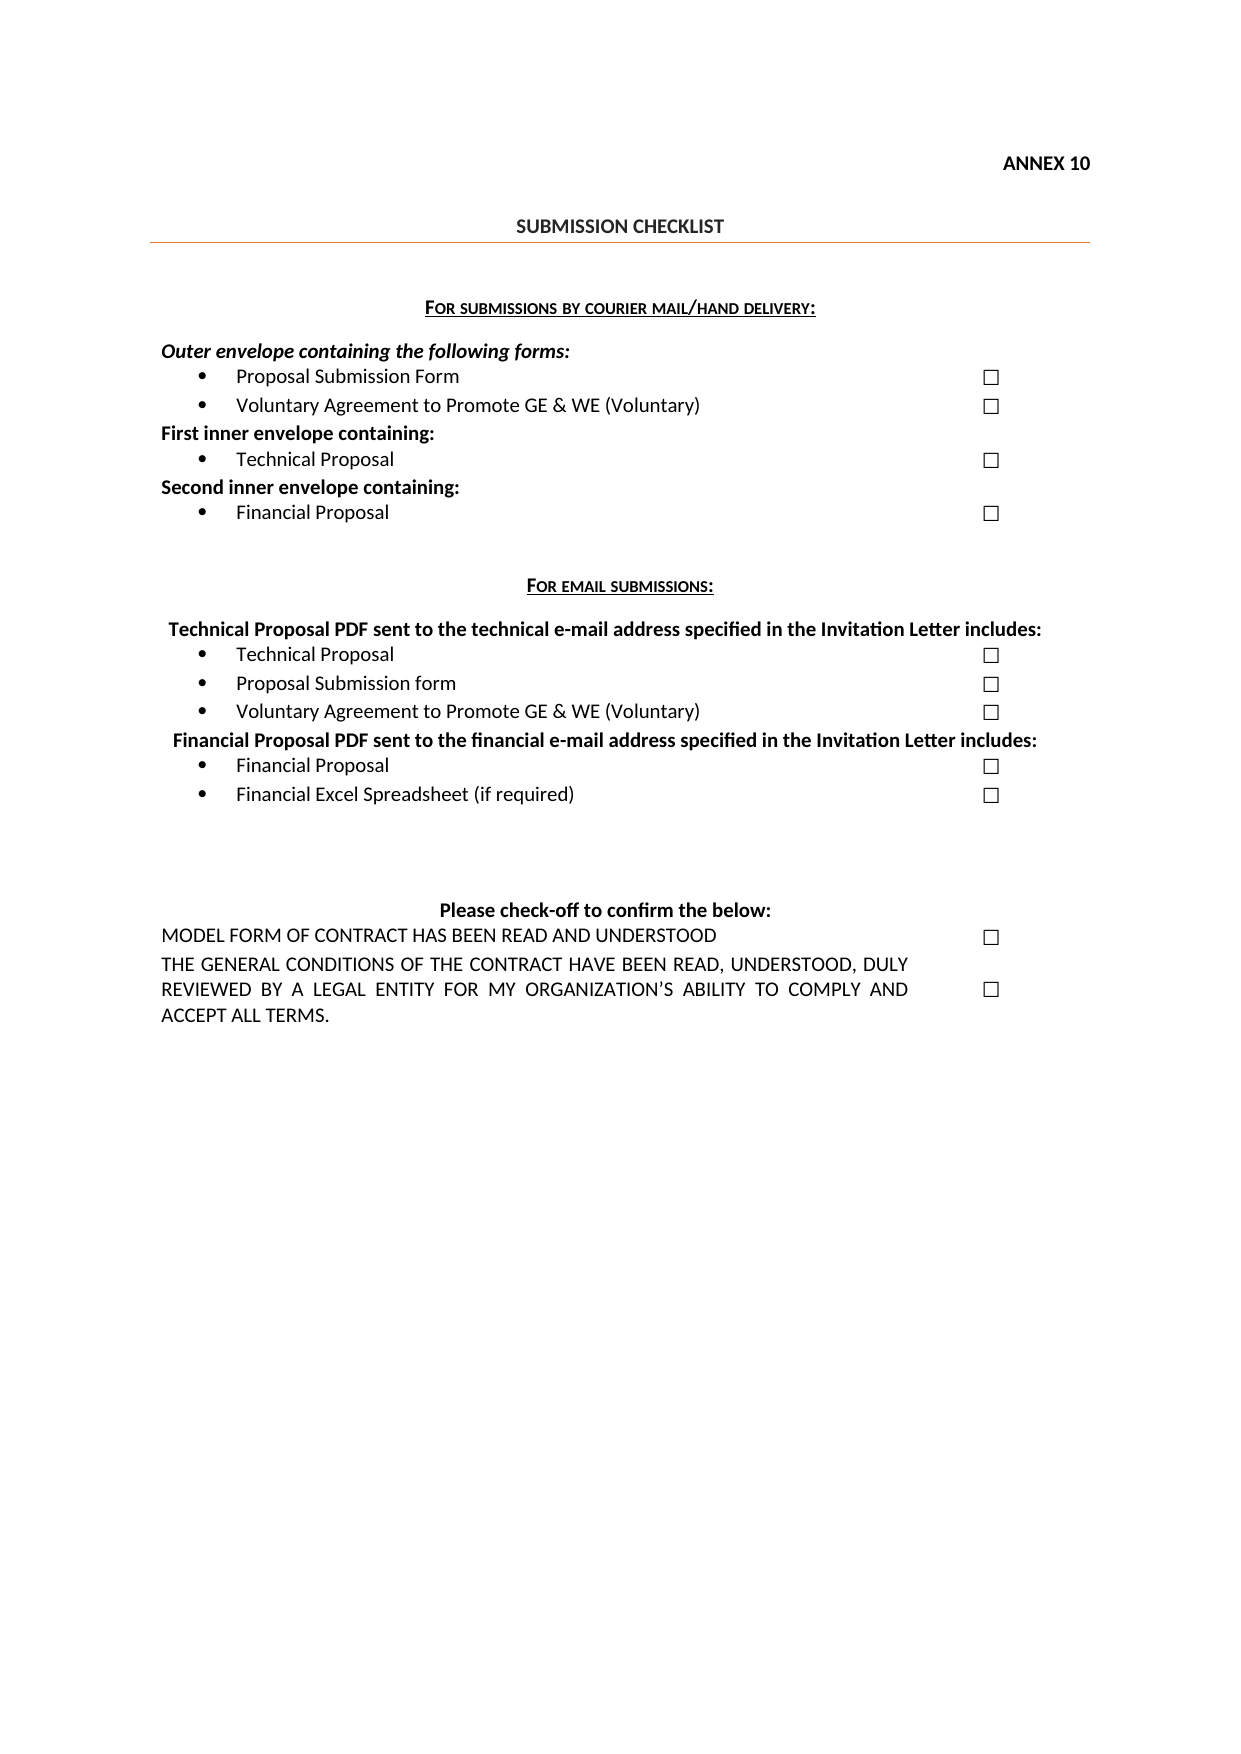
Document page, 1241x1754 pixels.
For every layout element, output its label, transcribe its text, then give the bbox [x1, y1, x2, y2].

table_cell [921, 364, 1061, 392]
table_cell Voluntary Agreement to Promote GE & WE (Voluntary) [150, 392, 921, 420]
table_cell Technical Proposal [150, 446, 921, 474]
table_cell Financial Excel Spreadsheet (if required) [150, 781, 921, 809]
table_cell [921, 752, 1061, 781]
table_cell [921, 642, 1061, 670]
table_cell Voluntary Agreement to Promote GE & WE (Voluntary) [150, 699, 921, 727]
table_cell [921, 951, 1061, 1027]
table_cell [921, 781, 1061, 809]
table_cell [921, 670, 1061, 698]
table_header Please check-off to confirm the below: [150, 897, 1061, 923]
text ANNEX 10 [150, 150, 1090, 175]
text For email submissions: [150, 572, 1090, 597]
table_cell Financial Proposal PDF sent to the financial e-mail address specified in the Invitation Letter includes: [150, 727, 1061, 752]
table_cell [921, 699, 1061, 727]
table_cell [921, 392, 1061, 420]
table_cell [921, 446, 1061, 474]
table_cell Financial Proposal [150, 752, 921, 781]
table_header Outer envelope containing the following forms: [150, 338, 1061, 363]
table_cell THE GENERAL CONDITIONS OF THE CONTRACT HAVE BEEN READ, UNDERSTOOD, DULY REVIEWED BY A LEGAL ENTITY FOR MY ORGANIZATION’S ABILITY TO COMPLY AND ACCEPT ALL TERMS. [150, 951, 921, 1027]
table_cell MODEL FORM OF CONTRACT HAS BEEN READ AND UNDERSTOOD [150, 923, 921, 951]
table_header Technical Proposal PDF sent to the technical e-mail address specified in the Invitation Letter includes: [150, 616, 1061, 642]
table_cell Technical Proposal [150, 642, 921, 670]
table_cell Financial Proposal [150, 500, 921, 528]
text For submissions by courier mail/hand delivery: [150, 294, 1090, 319]
table_cell [921, 500, 1061, 528]
text SUBMISSION CHECKLIST [150, 213, 1090, 242]
table_cell Second inner envelope containing: [150, 474, 1061, 499]
table_cell Proposal Submission form [150, 670, 921, 698]
table_cell First inner envelope containing: [150, 420, 1061, 446]
table_cell [921, 923, 1061, 951]
table_cell Proposal Submission Form [150, 364, 921, 392]
